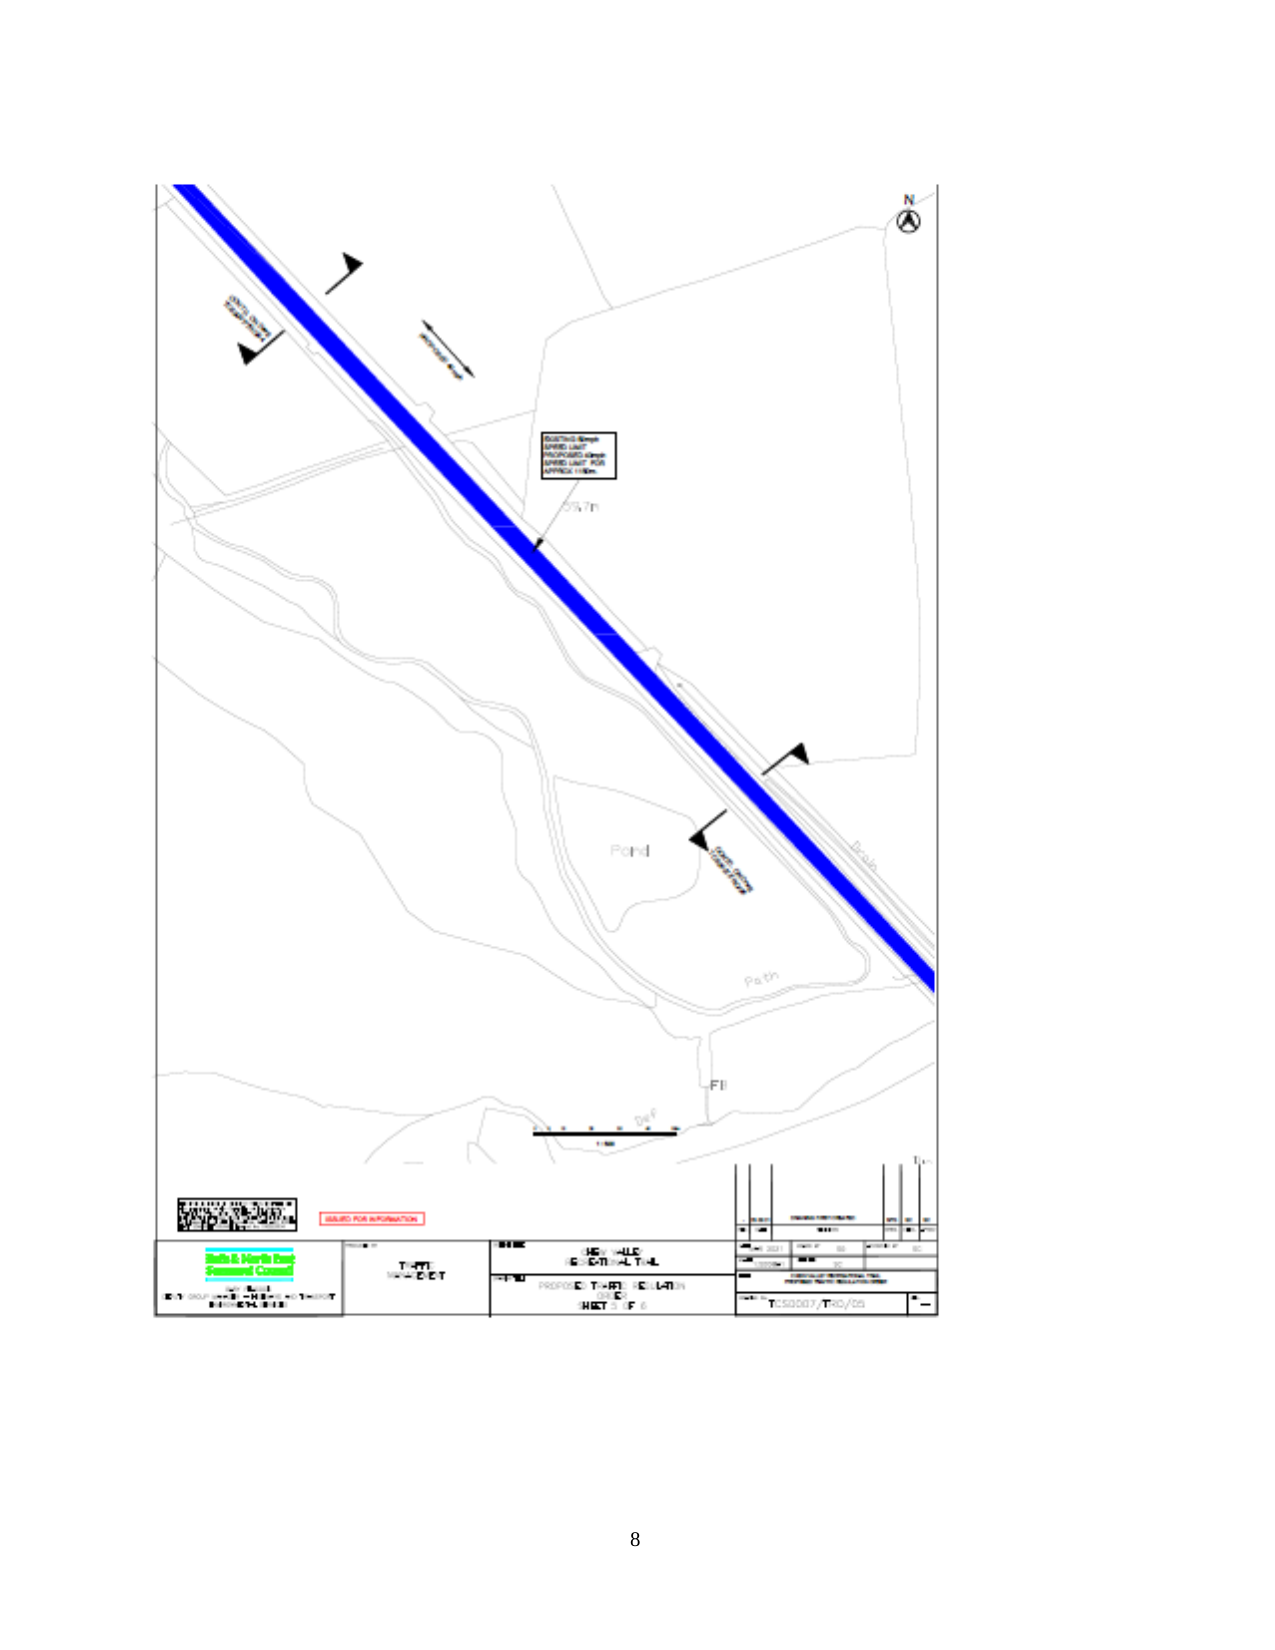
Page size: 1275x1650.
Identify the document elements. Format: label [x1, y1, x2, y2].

picture [132, 175, 955, 1340]
